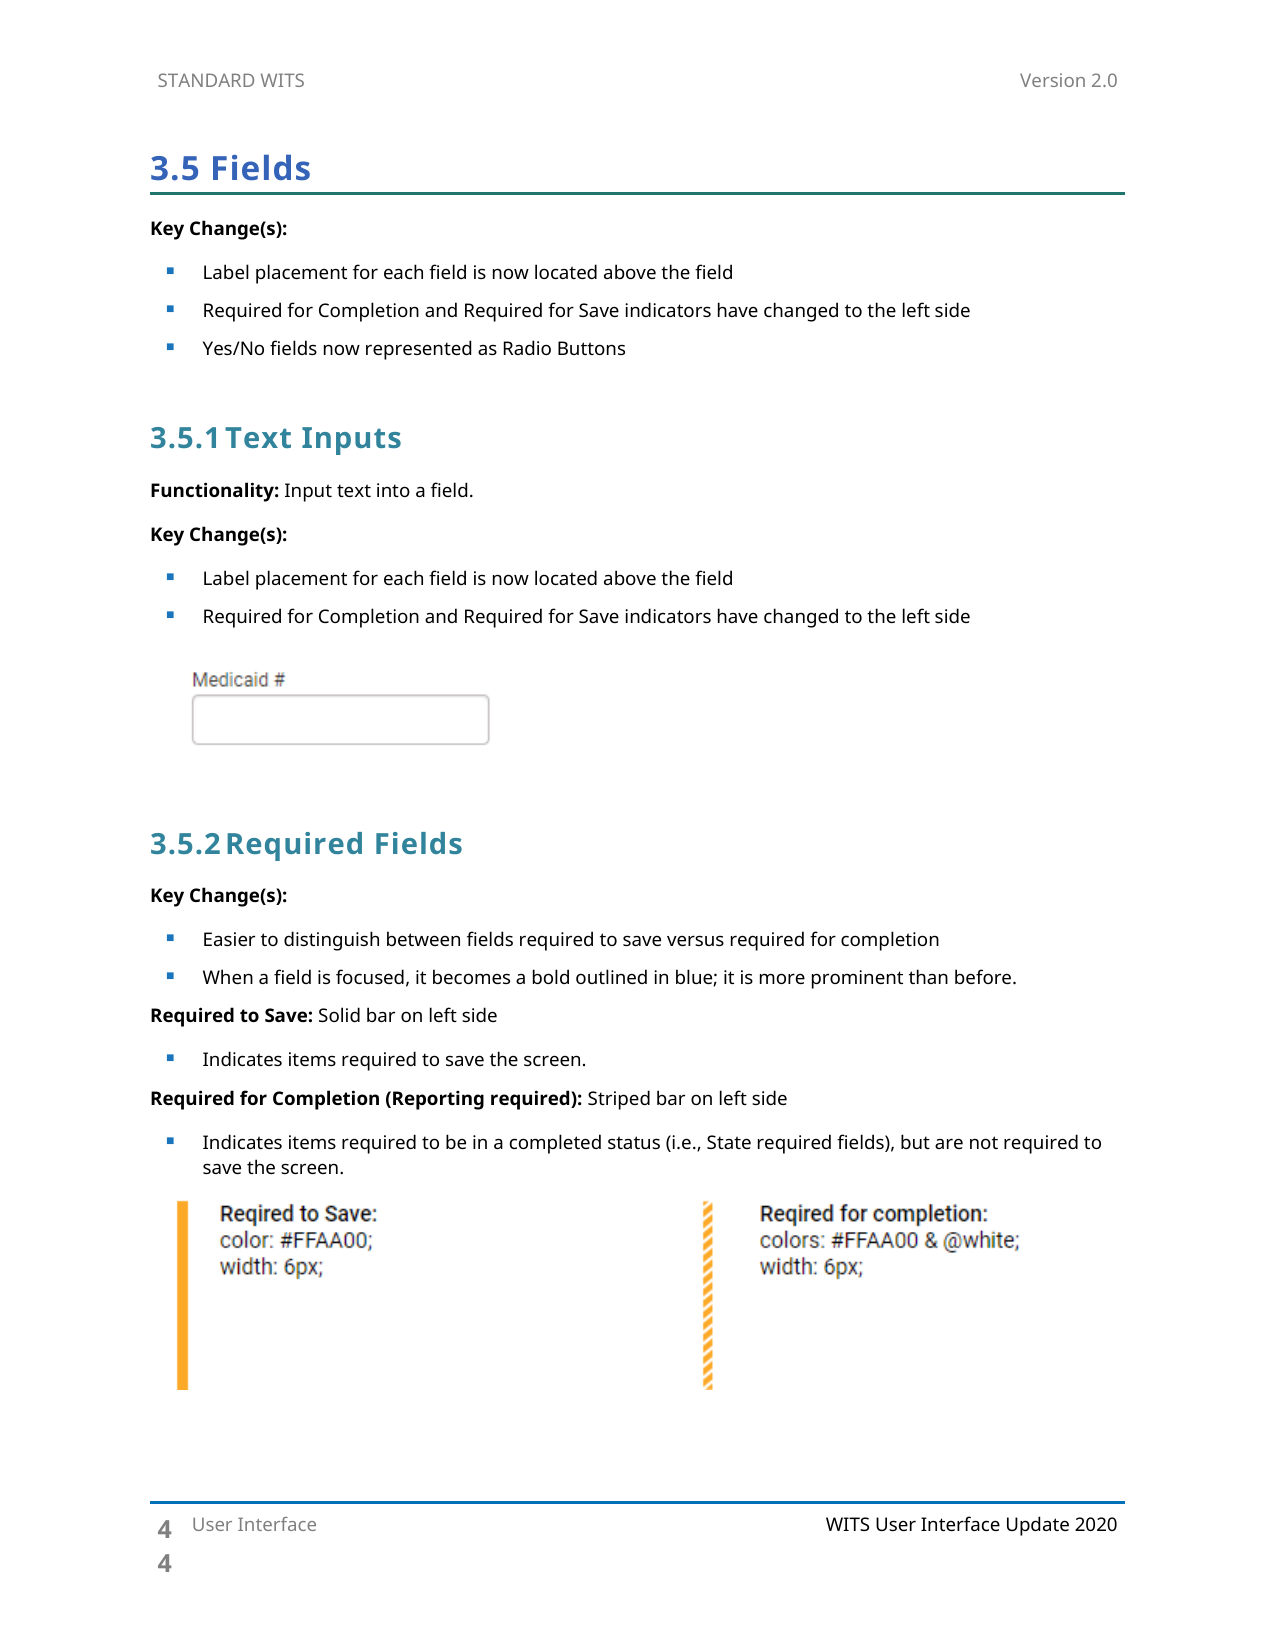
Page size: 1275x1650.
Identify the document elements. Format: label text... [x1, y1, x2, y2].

list Indicates items required to be in a completed status (i.e., State required fields), but are not required to save the screen. [165, 1129, 1125, 1180]
text Key Change(s): [150, 215, 1125, 241]
subtitle Fields [150, 144, 1125, 192]
list Required for Completion and Required for Save indicators have changed to the left side [165, 297, 1125, 323]
text Required to Save: Solid bar on left side [150, 1003, 1125, 1028]
list Label placement for each field is now located above the field [165, 259, 1125, 285]
list When a field is focused, it becomes a bold outlined in blue; it is more prominent than before. [165, 964, 1125, 990]
subtitle Text Inputs [150, 417, 1125, 457]
list Easier to distinguish between fields required to save versus required for completion [165, 927, 1125, 952]
picture [150, 641, 518, 761]
list Indicates items required to save the screen. [165, 1047, 1125, 1072]
text Required for Completion (Reporting required): Striped bar on left side [150, 1085, 1125, 1110]
text Key Change(s): [150, 882, 1125, 908]
list Label placement for each field is now located above the field [165, 565, 1125, 591]
subtitle Required Fields [150, 823, 1125, 863]
list Required for Completion and Required for Save indicators have changed to the left side [165, 603, 1125, 629]
text Key Change(s): [150, 521, 1125, 547]
list Yes/No fields now represented as Radio Buttons [165, 335, 1125, 361]
text Functionality: Input text into a field. [150, 477, 1125, 502]
picture [150, 1192, 1096, 1390]
